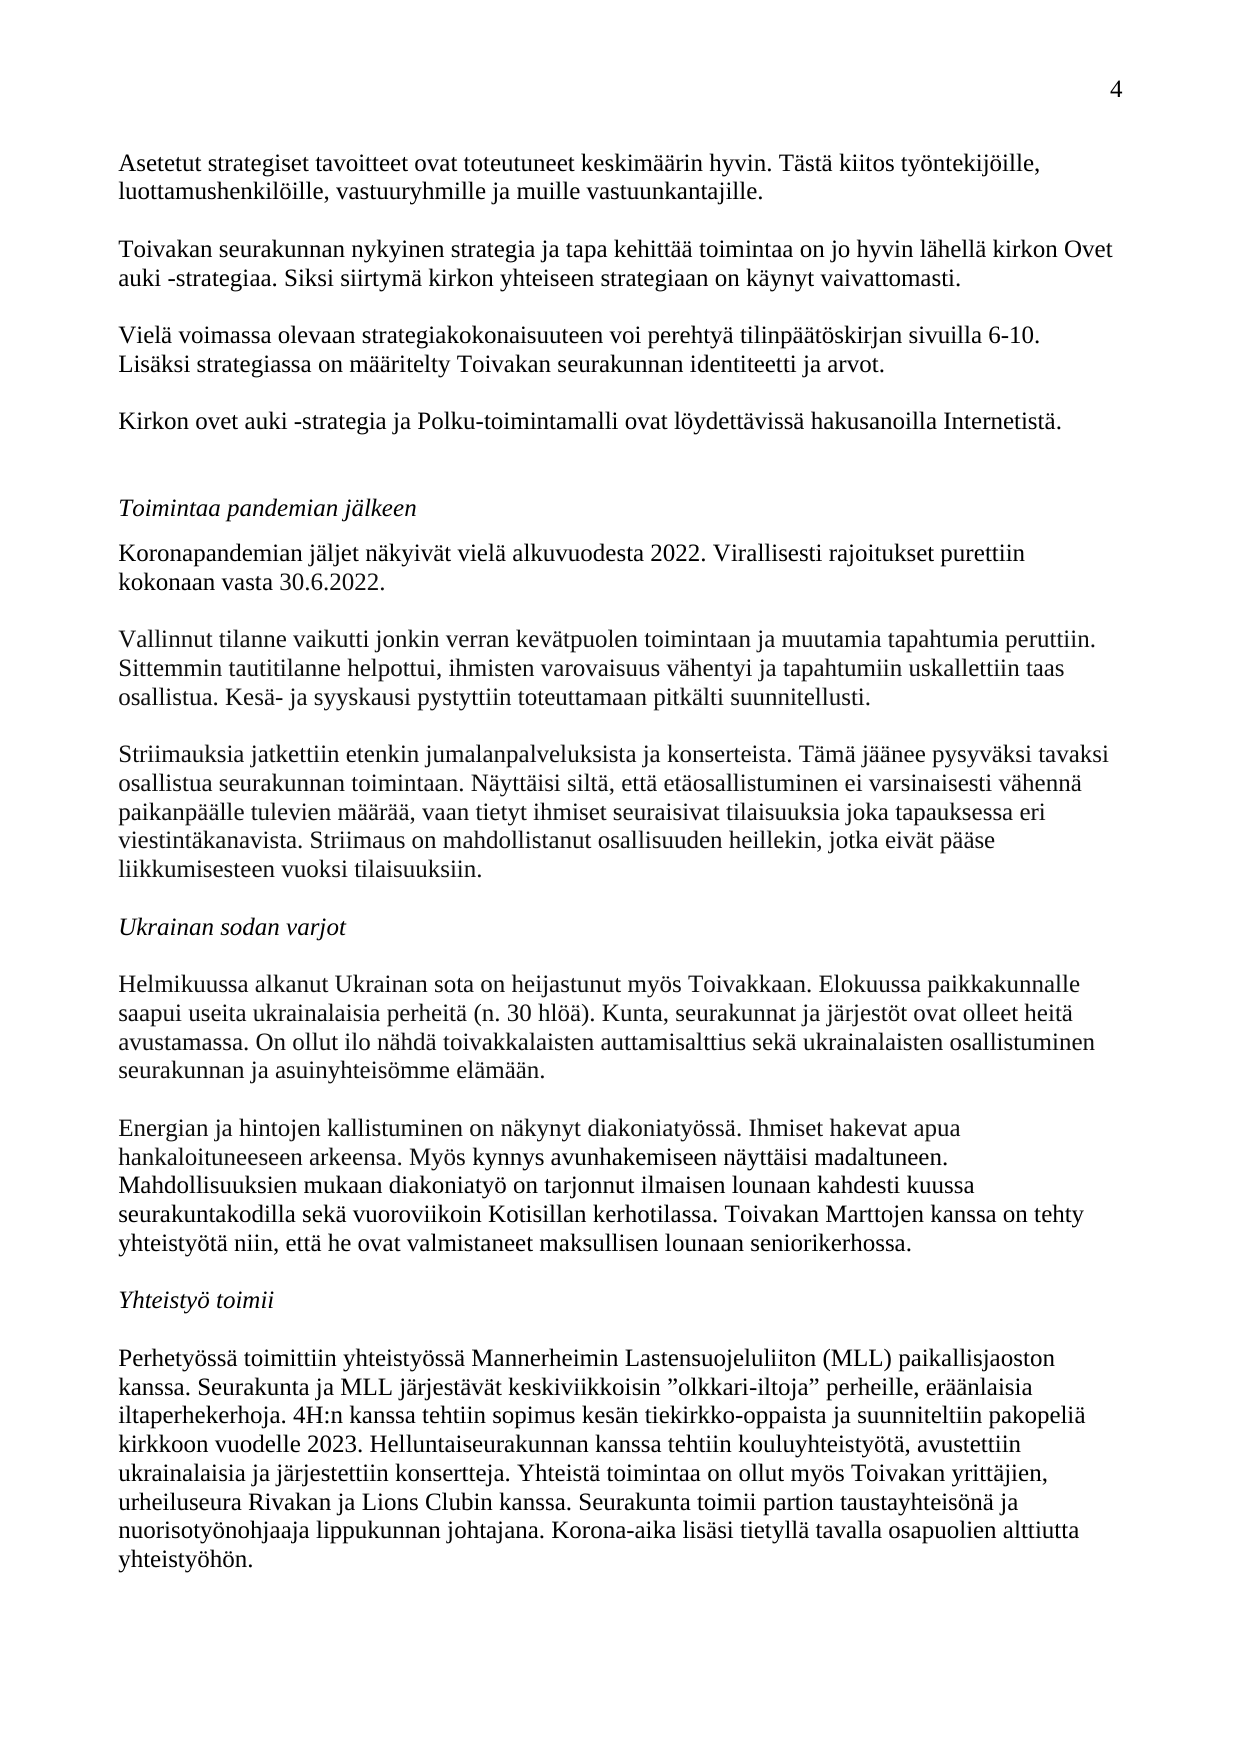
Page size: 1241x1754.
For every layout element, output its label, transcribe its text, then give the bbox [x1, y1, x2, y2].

text Toivakan seurakunnan nykyinen strategia ja tapa kehittää toimintaa on jo hyvin lähellä kirkon Ovet auki -strategiaa. Siksi siirtymä kirkon yhteiseen strategiaan on käynyt vaivattomasti. [118, 234, 1122, 291]
text Perhetyössä toimittiin yhteistyössä Mannerheimin Lastensuojeluliiton (MLL) paikallisjaoston kanssa. Seurakunta ja MLL järjestävät keskiviikkoisin ”olkkari-iltoja” perheille, eräänlaisia iltaperhekerhoja. 4H:n kanssa tehtiin sopimus kesän tiekirkko-oppaista ja suunniteltiin pakopeliä kirkkoon vuodelle 2023. Helluntaiseurakunnan kanssa tehtiin kouluyhteistyötä, avustettiin ukrainalaisia ja järjestettiin konsertteja. Yhteistä toimintaa on ollut myös Toivakan yrittäjien, urheiluseura Rivakan ja Lions Clubin kanssa. Seurakunta toimii partion taustayhteisönä ja nuorisotyönohjaaja lippukunnan johtajana. Korona-aika lisäsi tietyllä tavalla osapuolien alttiutta yhteistyöhön. [118, 1343, 1122, 1573]
text Vielä voimassa olevaan strategiakokonaisuuteen voi perehtyä tilinpäätöskirjan sivuilla 6-10. Lisäksi strategiassa on määritelty Toivakan seurakunnan identiteetti ja arvot. Kirkon ovet auki -strategia ja Polku-toimintamalli ovat löydettävissä hakusanoilla Internetistä. [118, 320, 1122, 435]
text Helmikuussa alkanut Ukrainan sota on heijastunut myös Toivakkaan. Elokuussa paikkakunnalle saapui useita ukrainalaisia perheitä (n. 30 hlöä). Kunta, seurakunnat ja järjestöt ovat olleet heitä avustamassa. On ollut ilo nähdä toivakkalaisten auttamisalttius sekä ukrainalaisten osallistuminen seurakunnan ja asuinyhteisömme elämään. [546, 969, 1122, 1084]
text Asetetut strategiset tavoitteet ovat toteutuneet keskimäärin hyvin. Tästä kiitos työntekijöille, luottamushenkilöille, vastuuryhmille ja muille vastuunkantajille. [118, 148, 1122, 205]
text Koronapandemian jäljet näkyivät vielä alkuvuodesta 2022. Virallisesti rajoitukset purettiin kokonaan vasta 30.6.2022. [118, 538, 1122, 596]
text Toimintaa pandemian jälkeen [118, 493, 1122, 521]
text Vallinnut tilanne vaikutti jonkin verran kevätpuolen toimintaan ja muutamia tapahtumia peruttiin. Sittemmin tautitilanne helpottui, ihmisten varovaisuus vähentyi ja tapahtumiin uskallettiin taas osallistua. Kesä- ja syyskausi pystyttiin toteuttamaan pitkälti suunnitellusti. [871, 624, 1122, 711]
text Ukrainan sodan varjot [118, 912, 1122, 941]
text Energian ja hintojen kallistuminen on näkynyt diakoniatyössä. Ihmiset hakevat apua hankaloituneeseen arkeensa. Myös kynnys avunhakemiseen näyttäisi madaltuneen. Mahdollisuuksien mukaan diakoniatyö on tarjonnut ilmaisen lounaan kahdesti kuussa seurakuntakodilla sekä vuoroviikoin Kotisillan kerhotilassa. Toivakan Marttojen kanssa on tehty yhteistyötä niin, että he ovat valmistaneet maksullisen lounaan seniorikerhossa. [118, 1113, 1122, 1257]
text Striimauksia jatkettiin etenkin jumalanpalveluksista ja konserteista. Tämä jäänee pysyväksi tavaksi osallistua seurakunnan toimintaan. Näyttäisi siltä, että etäosallistuminen ei varsinaisesti vähennä paikanpäälle tulevien määrää, vaan tietyt ihmiset seuraisivat tilaisuuksia joka tapauksessa eri viestintäkanavista. Striimaus on mahdollistanut osallisuuden heillekin, jotka eivät pääse liikkumisesteen vuoksi tilaisuuksiin. [483, 739, 1122, 883]
text Yhteistyö toimii [118, 1286, 1122, 1314]
